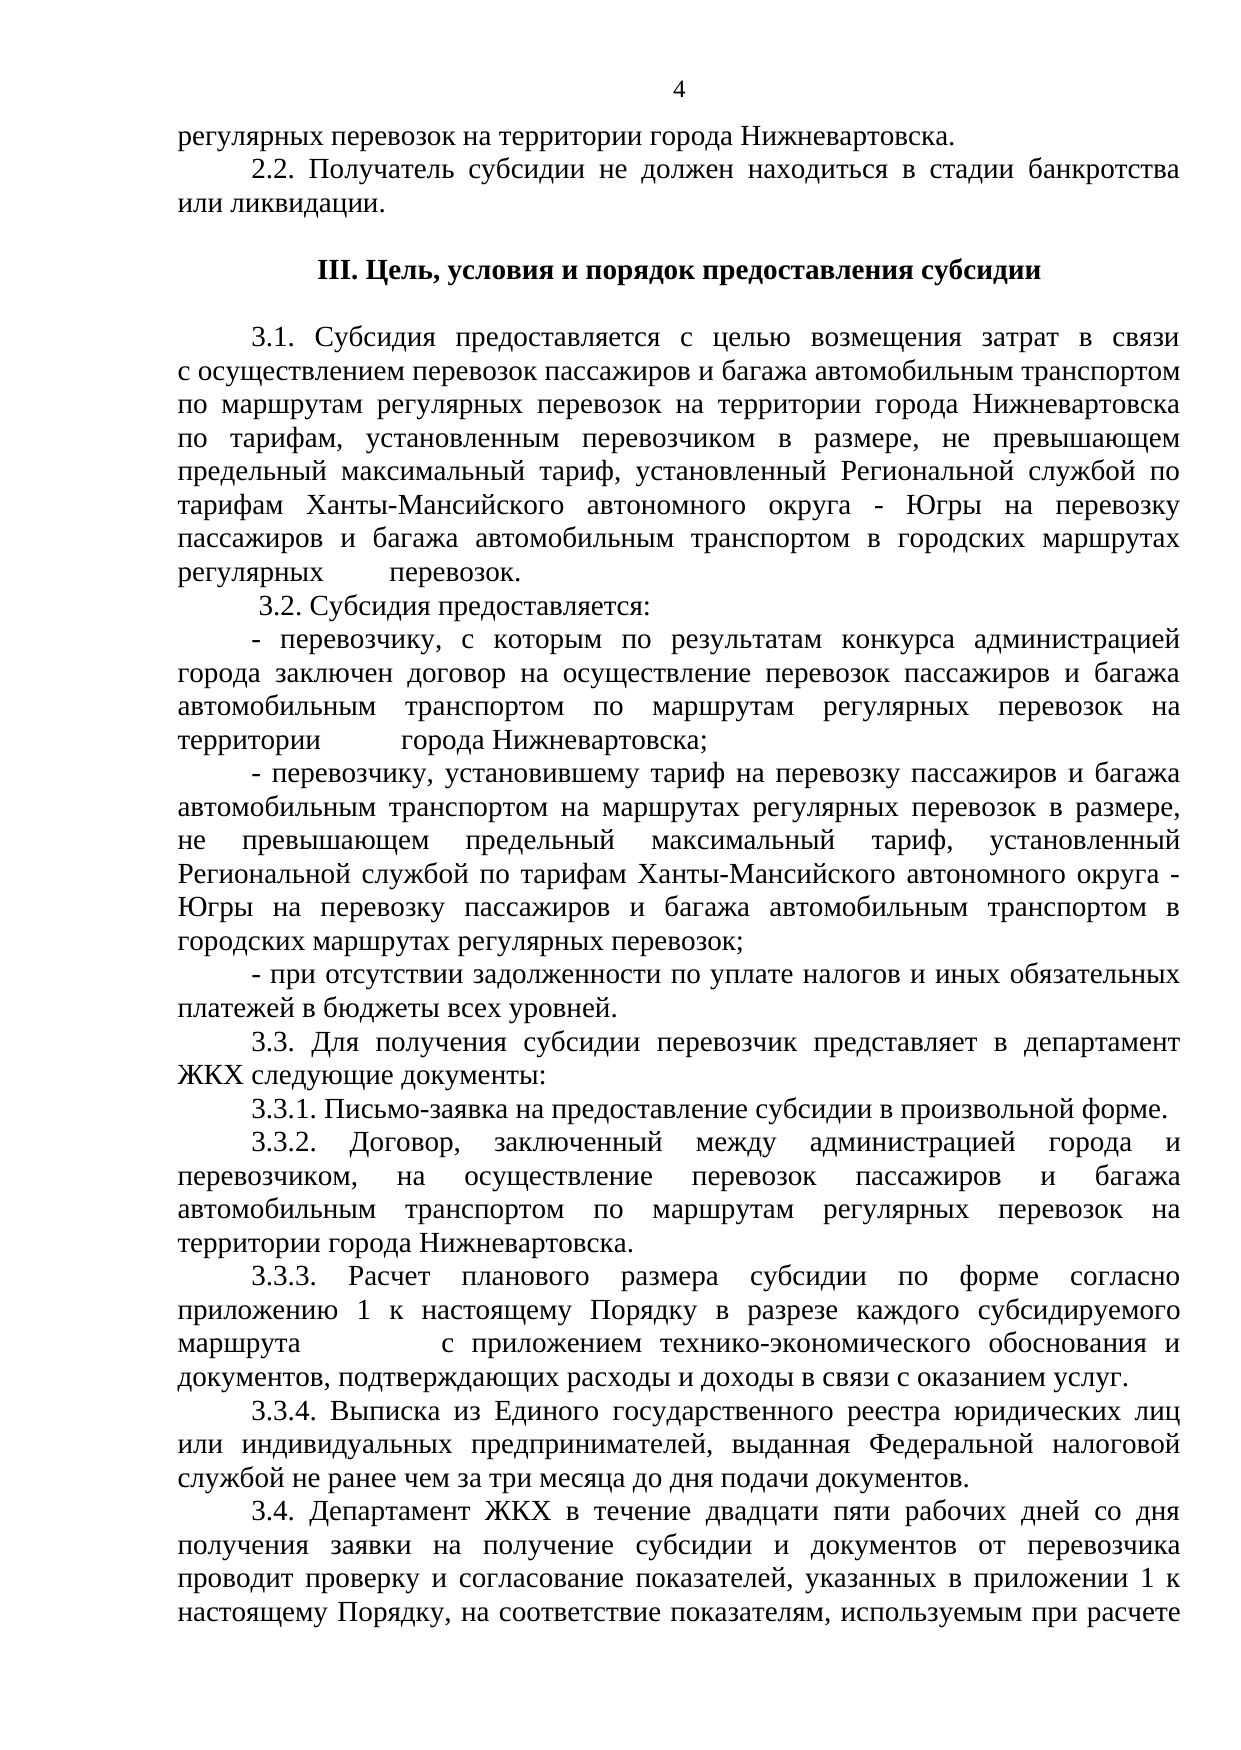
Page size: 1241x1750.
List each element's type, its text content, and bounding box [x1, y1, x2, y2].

text 3.2. Субсидия предоставляется: [177, 588, 1181, 621]
text - при отсутствии задолженности по уплате налогов и иных обязательных платежей в бюджеты всех уровней. [177, 957, 1181, 1024]
text III. Цель, условия и порядок предоставления субсидии [177, 252, 1181, 286]
text 3.3.1. Письмо-заявка на предоставление субсидии в произвольной форме. [177, 1091, 1181, 1124]
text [177, 118, 1181, 152]
text - перевозчику, с которым по результатам конкурса администрацией города заключен договор на осуществление перевозок пассажиров и багажа автомобильным транспортом по маршрутам регулярных перевозок на территории города Нижневартовска; [177, 621, 1181, 755]
text - перевозчику, установившему тариф на перевозку пассажиров и багажа автомобильным транспортом на маршрутах регулярных перевозок в размере, не превышающем предельный максимальный тариф, установленный Региональной службой по тарифам Ханты-Мансийского автономного округа - Югры на перевозку пассажиров и багажа автомобильным транспортом в городских маршрутах регулярных перевозок; [177, 755, 1181, 957]
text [177, 1493, 1181, 1627]
text 3.3.3. Расчет планового размера субсидии по форме согласно приложению 1 к настоящему Порядку в разрезе каждого субсидируемого маршрута с приложением технико-экономического обоснования и документов, подтверждающих расходы и доходы в связи с оказанием услуг. [177, 1258, 1181, 1393]
text 3.3.2. Договор, заключенный между администрацией города и перевозчиком, на осуществление перевозок пассажиров и багажа автомобильным транспортом по маршрутам регулярных перевозок на территории города Нижневартовска. [177, 1124, 1181, 1258]
text 2.2. Получатель субсидии не должен находиться в стадии банкротства или ликвидации. [177, 152, 1181, 219]
text 3.3.4. Выписка из Единого государственного реестра юридических лиц или индивидуальных предпринимателей, выданная Федеральной налоговой службой не ранее чем за три месяца до дня подачи документов. [177, 1393, 1181, 1493]
text 3.3. Для получения субсидии перевозчик представляет в департамент ЖКХ следующие документы: [177, 1024, 1181, 1091]
text 3.1. Субсидия предоставляется с целью возмещения затрат в связи с осуществлением перевозок пассажиров и багажа автомобильным транспортом по маршрутам регулярных перевозок на территории города Нижневартовска по тарифам, установленным перевозчиком в размере, не превышающем предельный максимальный тариф, установленный Региональной службой по тарифам Ханты-Мансийского автономного округа - Югры на перевозку пассажиров и багажа автомобильным транспортом в городских маршрутах регулярных перевозок. [177, 319, 1181, 588]
